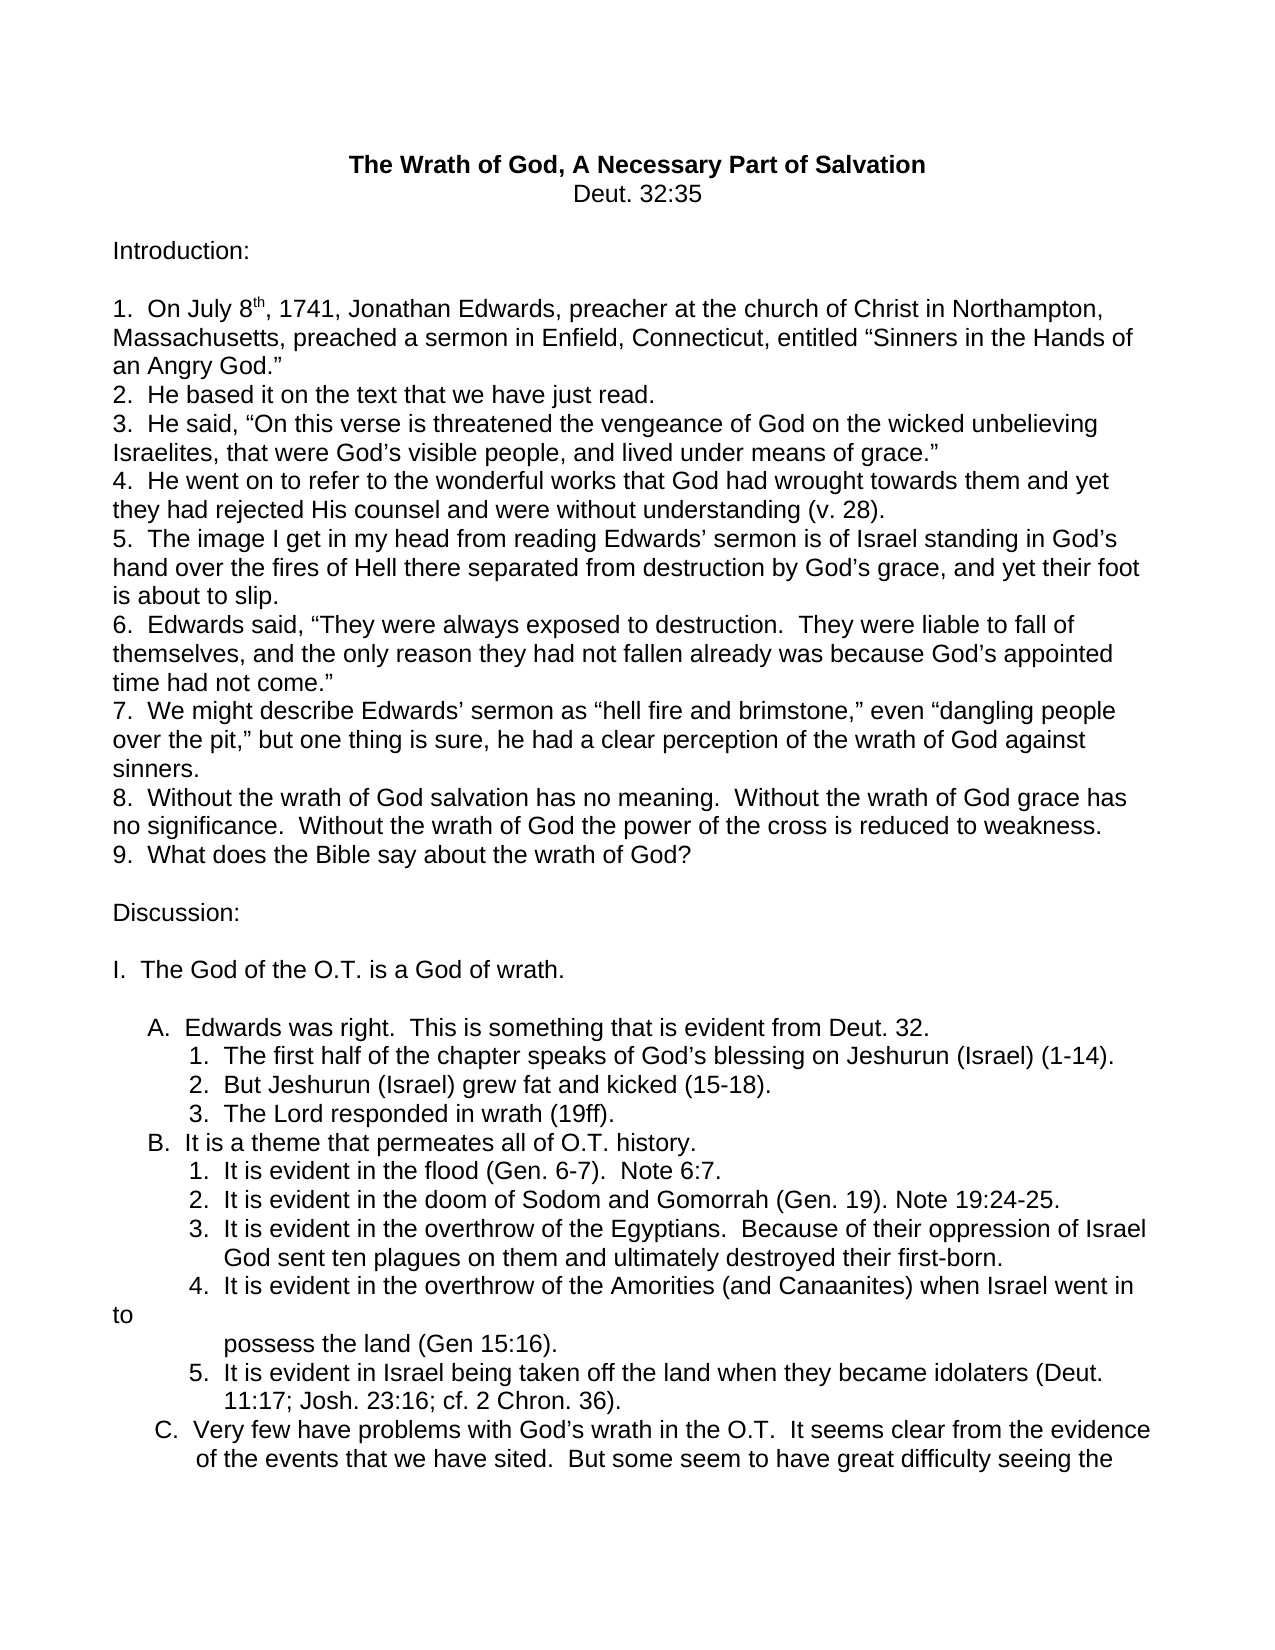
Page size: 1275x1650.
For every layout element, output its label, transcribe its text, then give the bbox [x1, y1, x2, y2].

text 1. On July 8th, 1741, Jonathan Edwards, preacher at the church of Christ in Northampton, Massachusetts, preached a sermon in Enfield, Connecticut, entitled “Sinners in the Hands of an Angry God.” [112, 294, 1162, 380]
text 2. He based it on the text that we have just read. [112, 380, 1162, 409]
text 5. It is evident in Israel being taken off the land when they became idolaters (Deut. [112, 1357, 1162, 1386]
text possess the land (Gen 15:16). [112, 1329, 1162, 1357]
text C. Very few have problems with God’s wrath in the O.T. It seems clear from the evidence [112, 1415, 1162, 1444]
text of the events that we have sited. But some seem to have great difficulty seeing the [112, 1444, 1162, 1472]
text 11:17; Josh. 23:16; cf. 2 Chron. 36). [112, 1386, 1162, 1415]
text 1. It is evident in the flood (Gen. 6-7). Note 6:7. [112, 1156, 1162, 1185]
text 4. It is evident in the overthrow of the Amorities (and Canaanites) when Israel went in to [112, 1271, 1162, 1329]
text 4. He went on to refer to the wonderful works that God had wrought towards them and yet they had rejected His counsel and were without understanding (v. 28). [112, 466, 1162, 524]
text Discussion: [112, 897, 1162, 926]
text 2. But Jeshurun (Israel) grew fat and kicked (15-18). [112, 1070, 1162, 1099]
text 3. He said, “On this verse is threatened the vengeance of God on the wicked unbelieving Israelites, that were God’s visible people, and lived under means of grace.” [112, 409, 1162, 466]
text B. It is a theme that permeates all of O.T. history. [112, 1127, 1162, 1156]
text God sent ten plagues on them and ultimately destroyed their first-born. [112, 1242, 1162, 1271]
text I. The God of the O.T. is a God of wrath. [112, 955, 1162, 984]
text 3. The Lord responded in wrath (19ff). [112, 1099, 1162, 1127]
text 2. It is evident in the doom of Sodom and Gomorrah (Gen. 19). Note 19:24-25. [112, 1185, 1162, 1214]
text Deut. 32:35 [112, 179, 1162, 207]
text 3. It is evident in the overthrow of the Egyptians. Because of their oppression of Israel [112, 1214, 1162, 1242]
text A. Edwards was right. This is something that is evident from Deut. 32. [112, 1012, 1162, 1041]
text 5. The image I get in my head from reading Edwards’ sermon is of Israel standing in God’s hand over the fires of Hell there separated from destruction by God’s grace, and yet their foot is about to slip. [112, 524, 1162, 610]
text 7. We might describe Edwards’ sermon as “hell fire and brimstone,” even “dangling people over the pit,” but one thing is sure, he had a clear perception of the wrath of God against sinners. [112, 696, 1162, 782]
text 1. The first half of the chapter speaks of God’s blessing on Jeshurun (Israel) (1-14). [112, 1041, 1162, 1070]
text 9. What does the Bible say about the wrath of God? [112, 840, 1162, 869]
text Introduction: [112, 236, 1162, 265]
text 6. Edwards said, “They were always exposed to destruction. They were liable to fall of themselves, and the only reason they had not fallen already was because God’s appointed time had not come.” [112, 610, 1162, 696]
text 8. Without the wrath of God salvation has no meaning. Without the wrath of God grace has no significance. Without the wrath of God the power of the cross is reduced to weakness. [112, 782, 1162, 840]
text The Wrath of God, A Necessary Part of Salvation [112, 150, 1162, 179]
